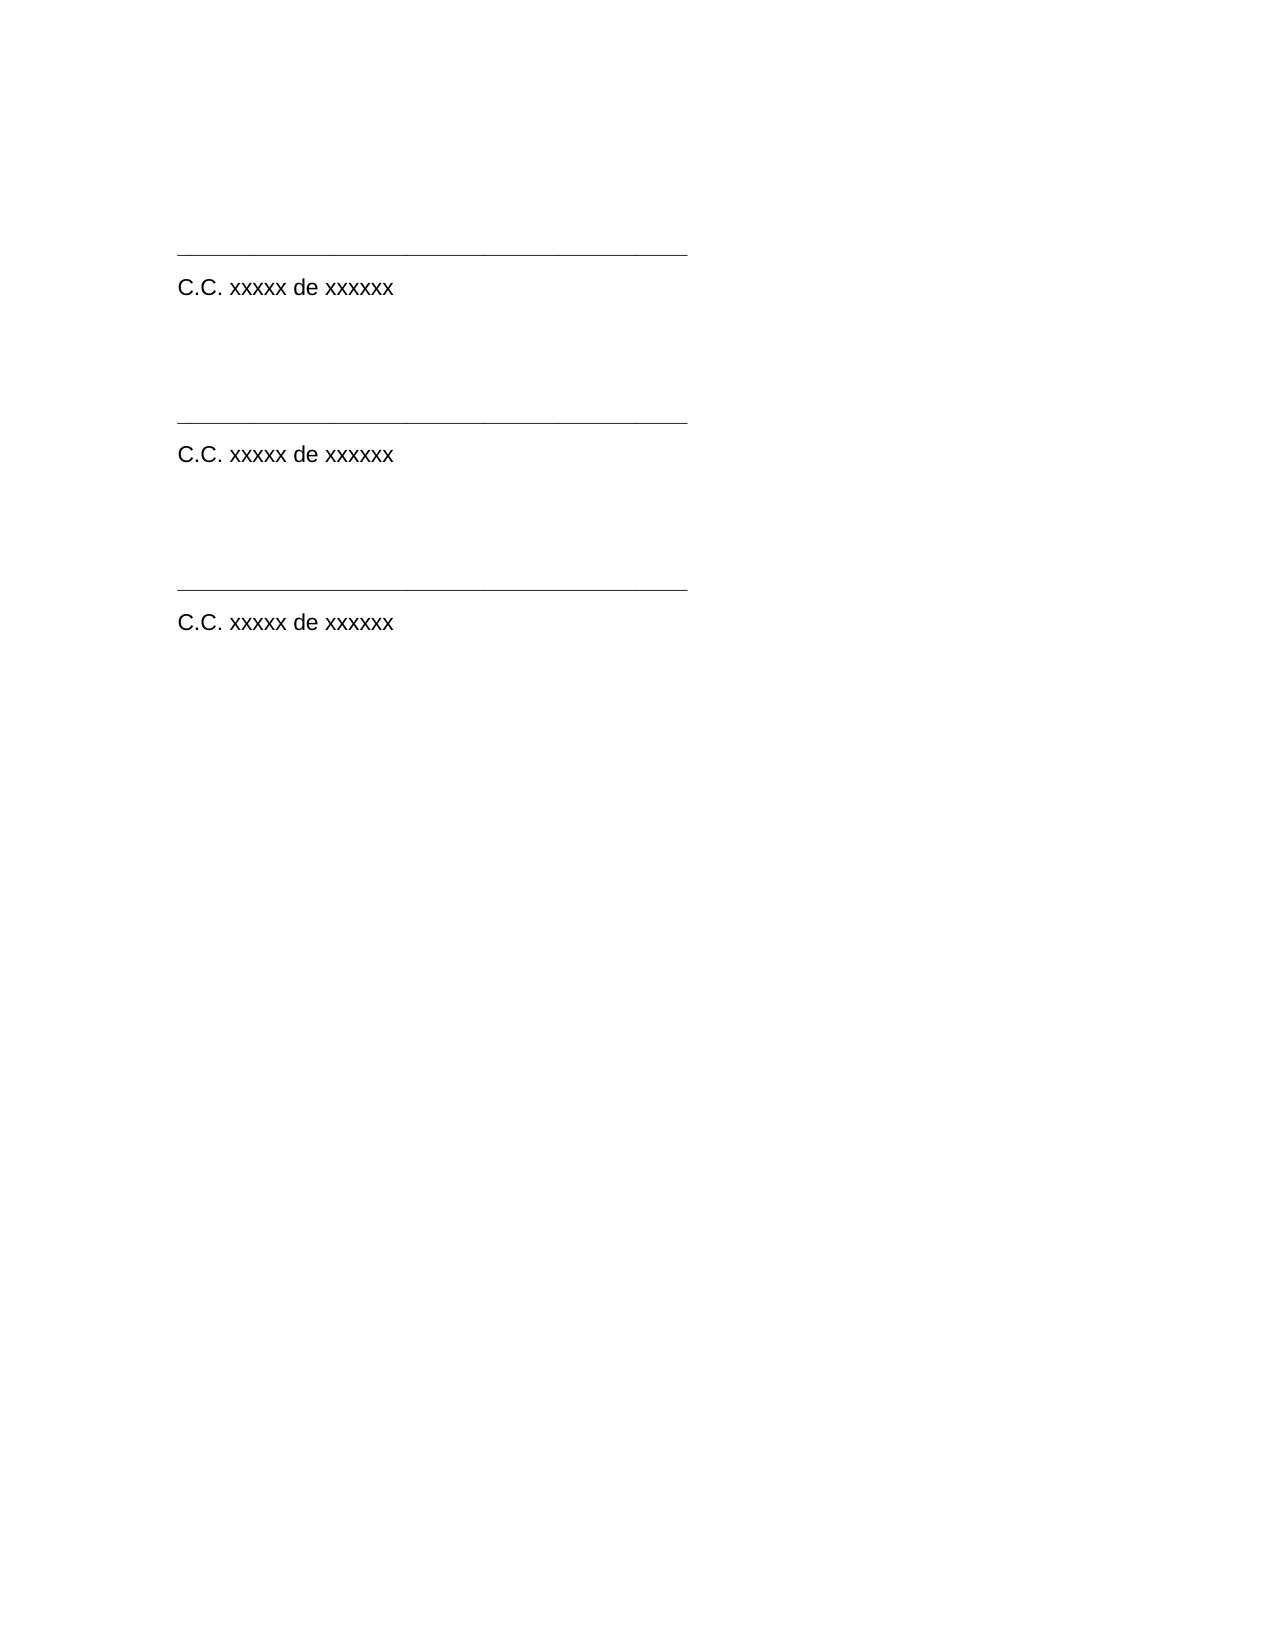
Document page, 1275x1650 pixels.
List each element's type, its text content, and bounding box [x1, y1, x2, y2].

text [177, 232, 1098, 258]
text C.C. xxxxx de xxxxxx [177, 609, 1098, 636]
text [177, 399, 1098, 426]
text ________________________________________ [177, 567, 1098, 594]
text C.C. xxxxx de xxxxxx [177, 441, 1098, 468]
text C.C. xxxxx de xxxxxx [177, 273, 1098, 300]
